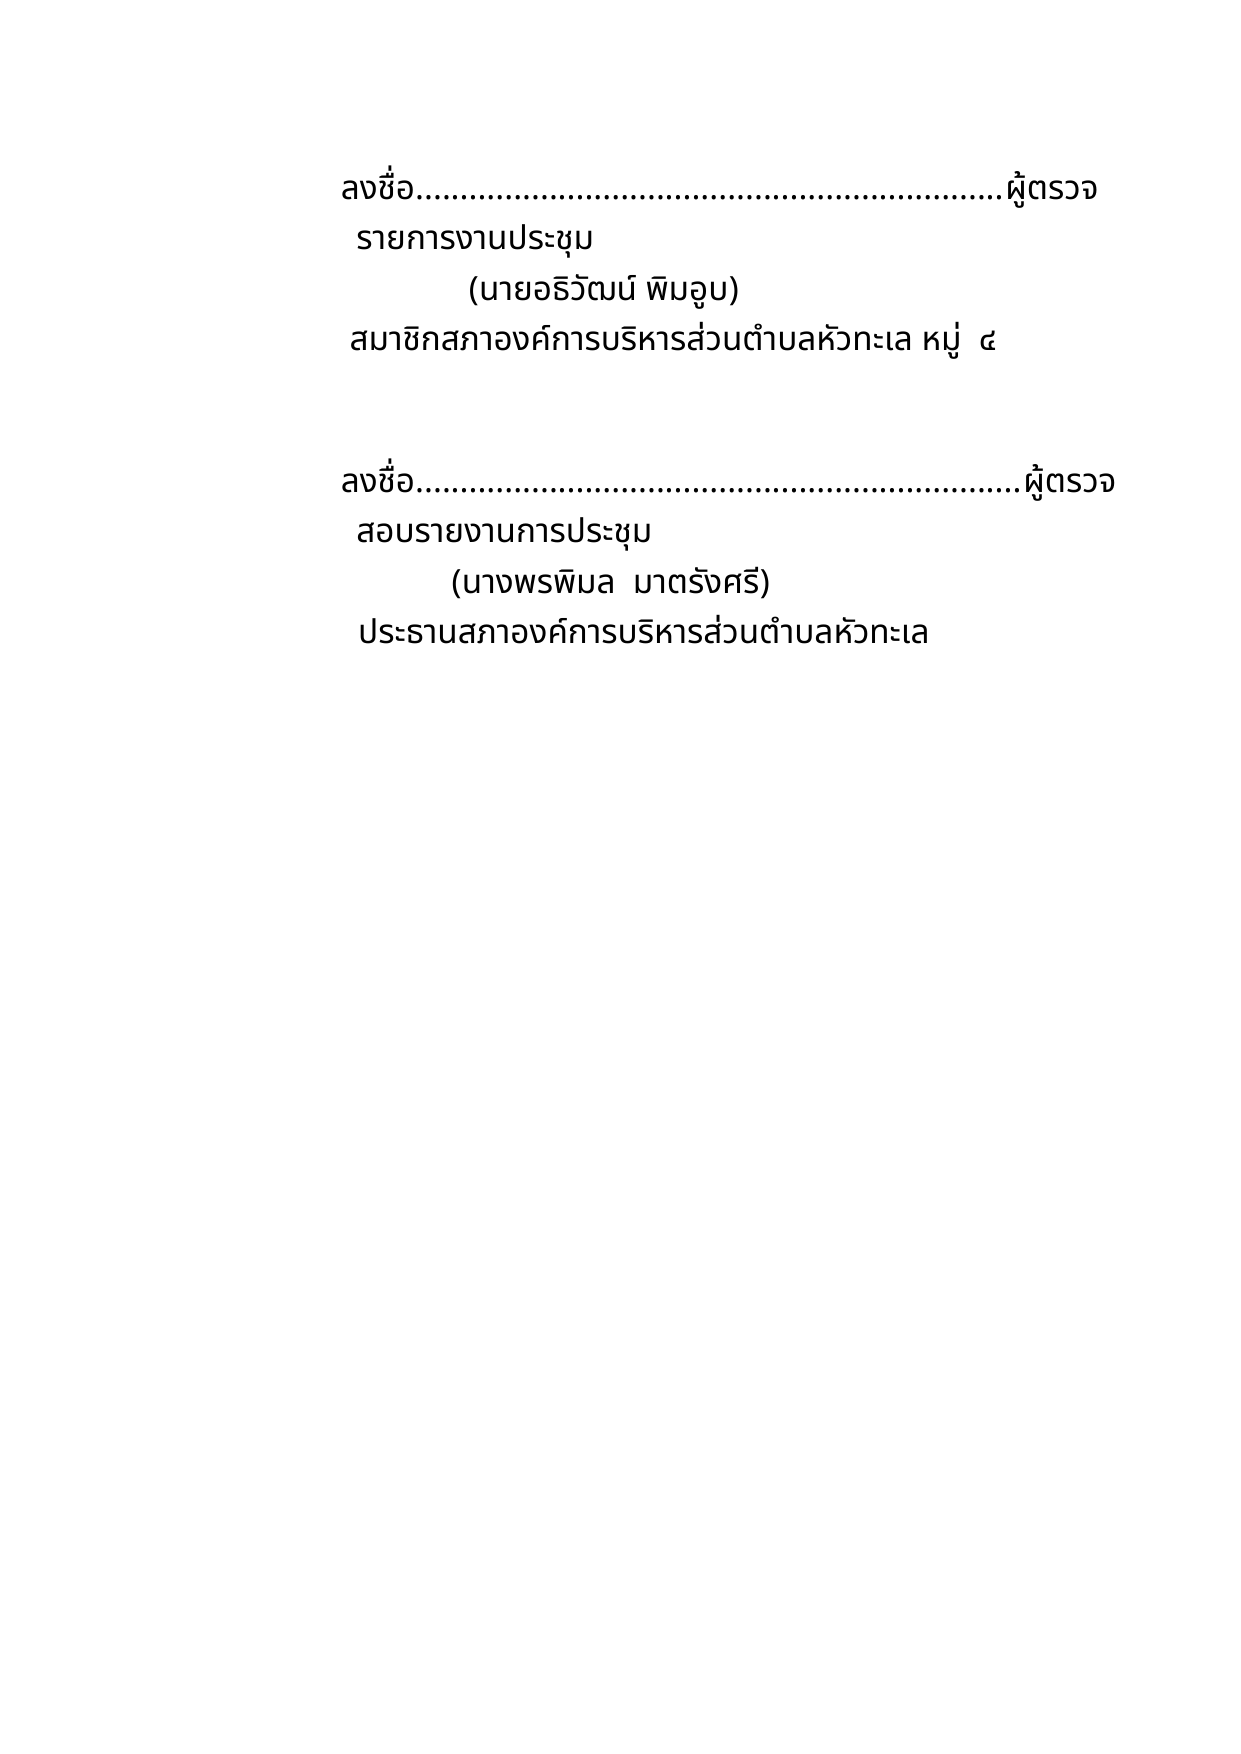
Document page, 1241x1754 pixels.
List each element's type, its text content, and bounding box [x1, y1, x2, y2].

text ลงชื่อ..................................................................ผู้ตรวจรายการงานประชุม [150, 164, 1167, 265]
text (นายอธิวัฒน์ พิมอูบ) [150, 265, 1167, 315]
text ลงชื่อ....................................................................ผู้ตรวจสอบรายงานการประชุม [150, 457, 1167, 558]
text ประธานสภาองค์การบริหารส่วนตำบลหัวทะเล [150, 608, 1167, 659]
text สมาชิกสภาองค์การบริหารส่วนตำบลหัวทะเล หมู่ ๔ [150, 315, 1167, 366]
text (นางพรพิมล มาตรังศรี) [150, 558, 1167, 608]
